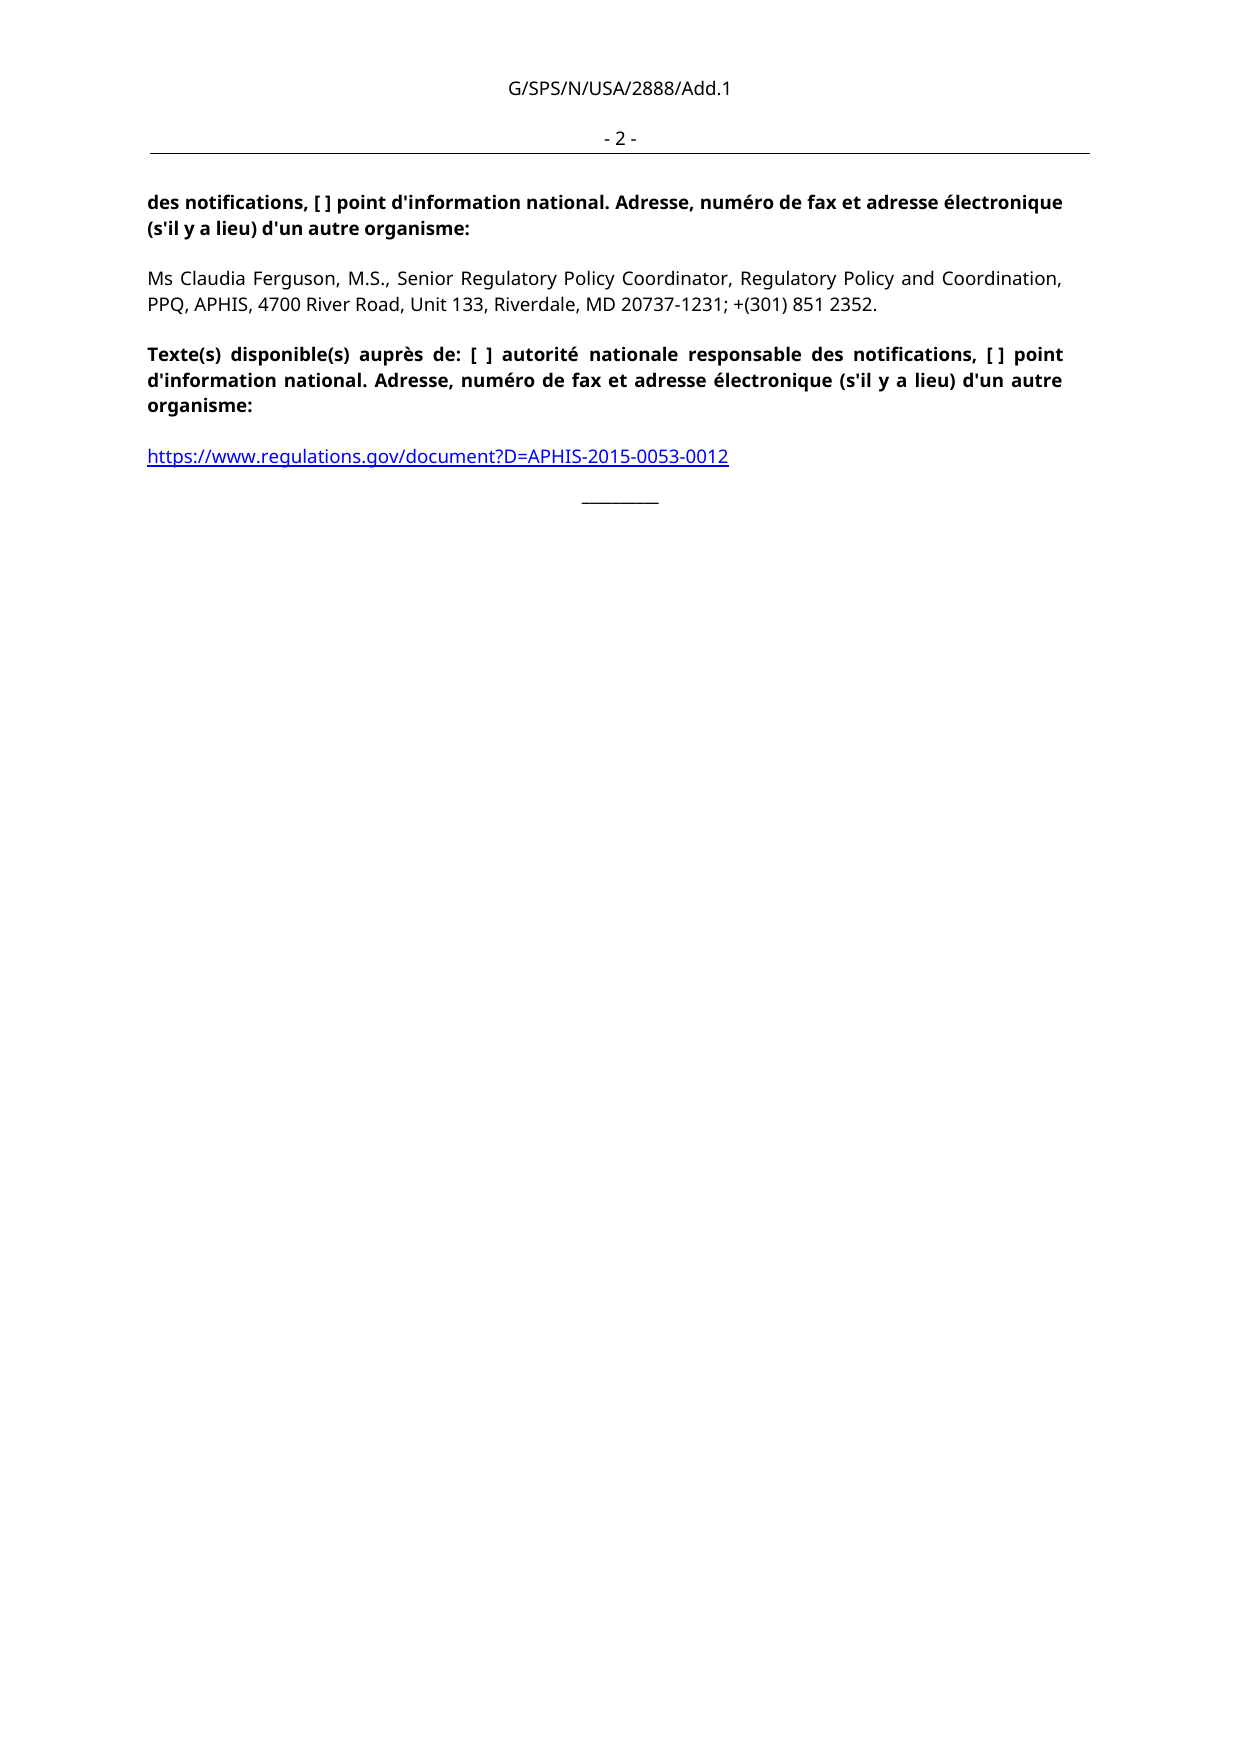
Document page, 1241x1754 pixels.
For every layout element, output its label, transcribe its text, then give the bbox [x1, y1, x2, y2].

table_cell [135, 177, 1075, 253]
text __________ [150, 481, 1090, 507]
table_cell Texte(s) disponible(s) auprès de: [ ] autorité nationale responsable des notifications, [ ] point d'information national. Adresse, numéro de fax et adresse électronique (s'il y a lieu) d'un autre organisme: [135, 329, 1075, 431]
table_cell Ms Claudia Ferguson, M.S., Senior Regulatory Policy Coordinator, Regulatory Policy and Coordination, PPQ, APHIS, 4700 River Road, Unit 133, Riverdale, MD 20737-1231; +(301) 851 2352. [135, 253, 1075, 329]
table_cell https://www.regulations.gov/document?D=APHIS-2015-0053-0012 [135, 431, 1075, 481]
